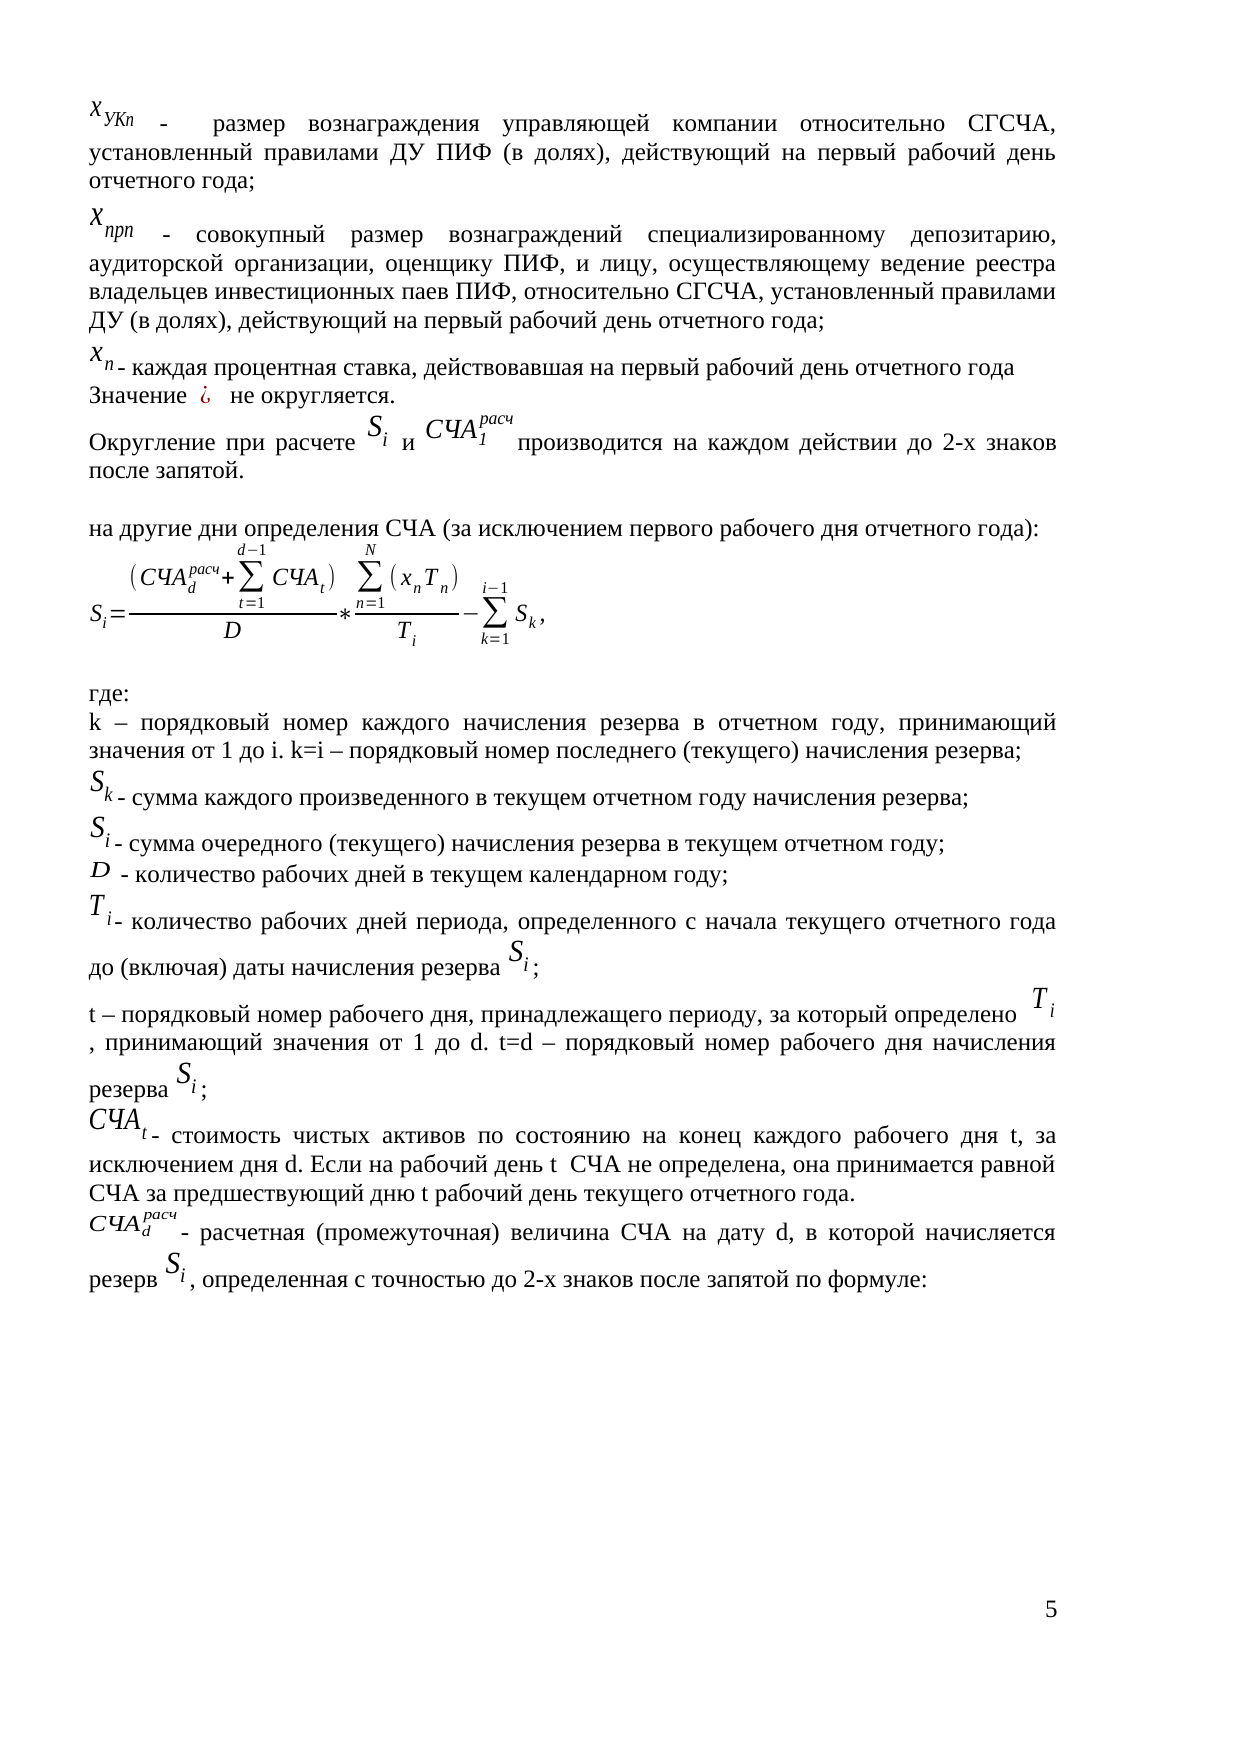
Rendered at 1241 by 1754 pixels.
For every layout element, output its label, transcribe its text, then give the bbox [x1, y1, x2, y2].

text - расчетная (промежуточная) величина СЧА на дату d, в которой начисляется резерв , определенная с точностью до 2-х знаков после запятой по формуле: [89, 1207, 1057, 1292]
text - стоимость чистых активов по состоянию на конец каждого рабочего дня t, за исключением дня d. Если на рабочий день t СЧА не определена, она принимается равной СЧА за предшествующий дню t рабочий день текущего отчетного года. [89, 1103, 1057, 1207]
text Округление при расчете и производится на каждом действии до 2-х знаков после запятой. [89, 409, 1057, 484]
text - совокупный размер вознаграждений специализированному депозитарию, аудиторской организации, оценщику ПИФ, и лицу, осуществляющему ведение реестра владельцев инвестиционных паев ПИФ, относительно СГСЧА, установленный правилами ДУ (в долях), действующий на первый рабочий день отчетного года; [89, 194, 1057, 334]
text k – порядковый номер каждого начисления резерва в отчетном году, принимающий значения от 1 до i. k=i – порядковый номер последнего (текущего) начисления резерва; [89, 707, 1057, 764]
text - каждая процентная ставка, действовавшая на первый рабочий день отчетного года [89, 334, 1057, 380]
text - количество рабочих дней периода, определенного с начала текущего отчетного года до (включая) даты начисления резерва ; [89, 888, 1057, 981]
text где: [89, 678, 1057, 707]
text t – порядковый номер рабочего дня, принадлежащего периоду, за который определено , принимающий значения от 1 до d. t=d – порядковый номер рабочего дня начисления резерва ; [89, 981, 1057, 1103]
text Значение не округляется. [89, 380, 1057, 409]
text на другие дни определения СЧА (за исключением первого рабочего дня отчетного года): [89, 513, 1057, 542]
text - размер вознаграждения управляющей компании относительно СГСЧА, установленный правилами ДУ ПИФ (в долях), действующий на первый рабочий день отчетного года; [89, 89, 1057, 194]
text - количество рабочих дней в текущем календарном году; [89, 857, 1057, 888]
text - сумма очередного (текущего) начисления резерва в текущем отчетном году; [89, 811, 1057, 857]
text - сумма каждого произведенного в текущем отчетном году начисления резерва; [89, 764, 1057, 811]
